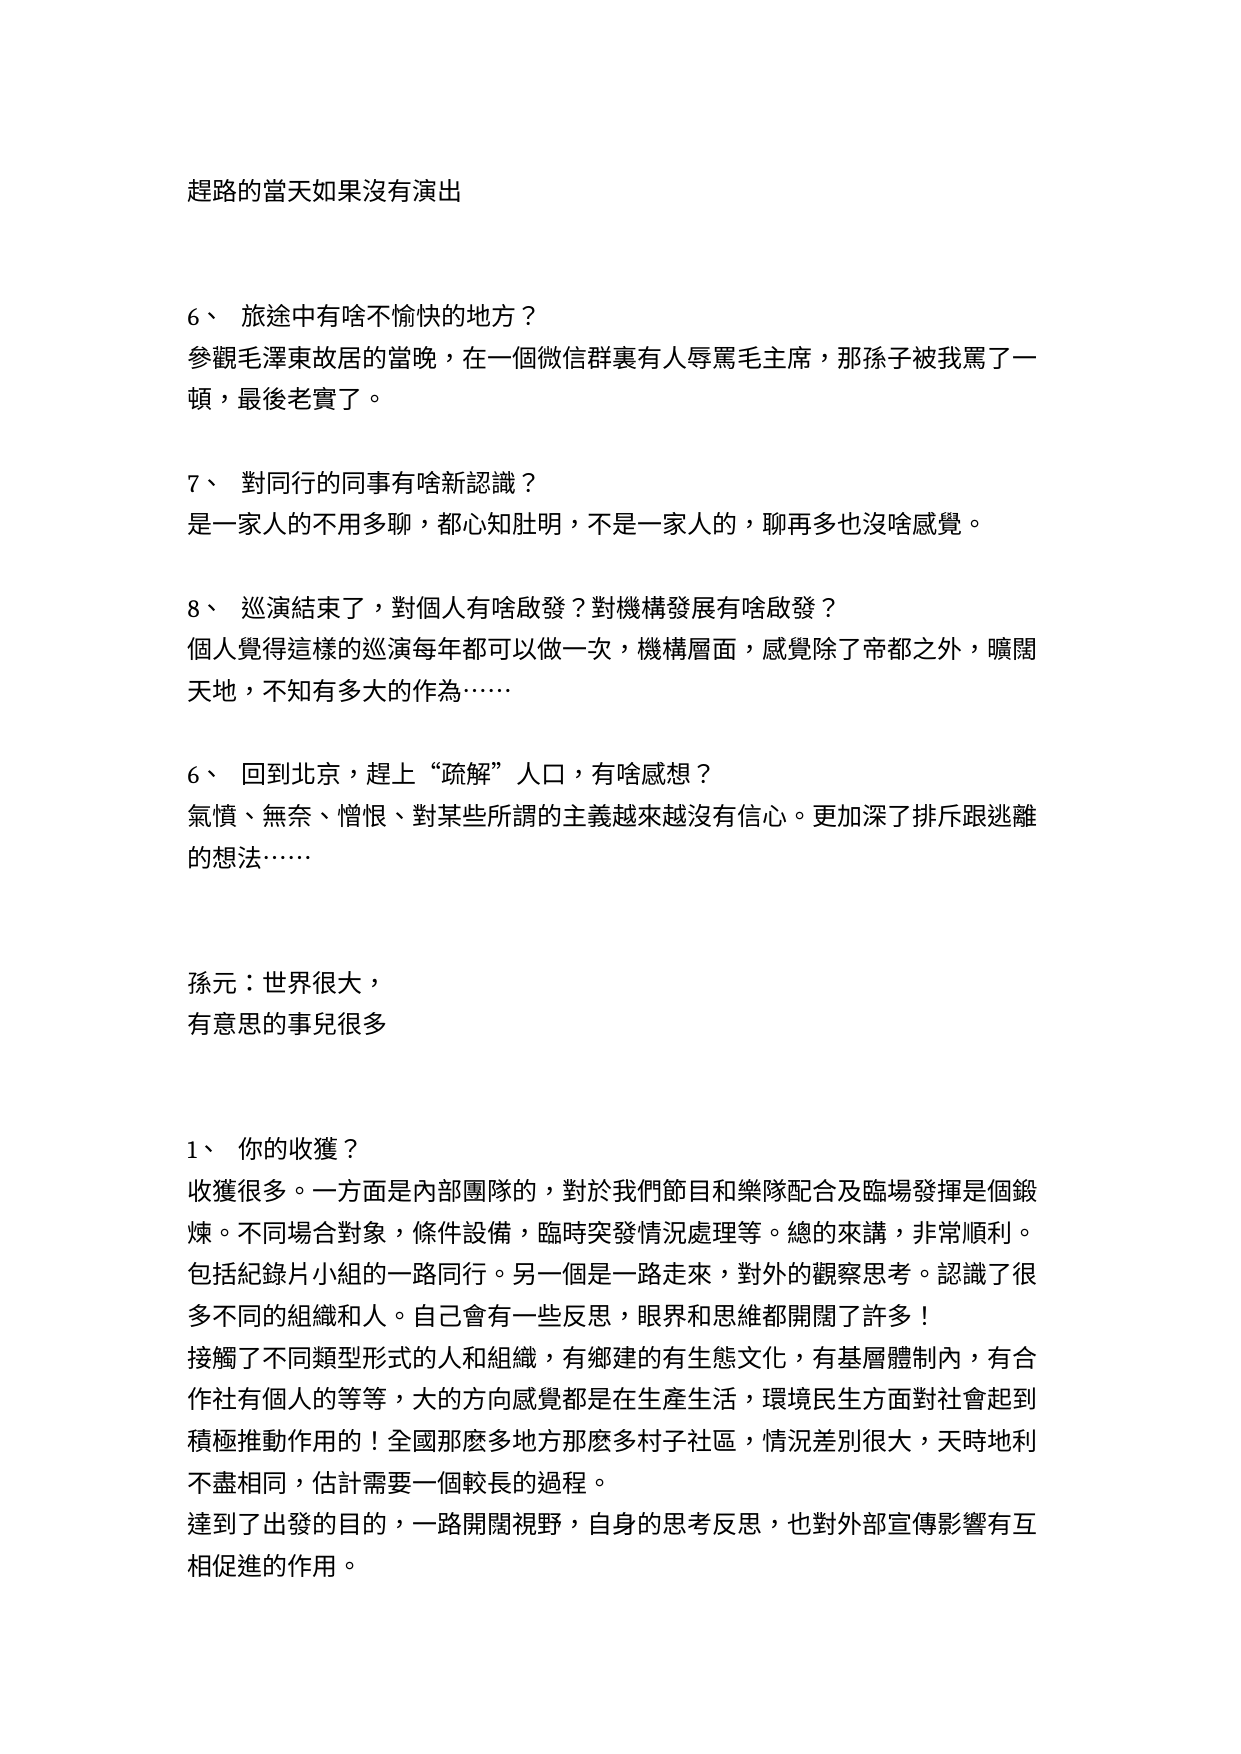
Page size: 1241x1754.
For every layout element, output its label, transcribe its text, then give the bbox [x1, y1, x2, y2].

text 7、 對同行的同事有啥新認識？ [187, 460, 1053, 502]
text 孫元：世界很大， [187, 960, 1053, 1002]
text 參觀毛澤東故居的當晚，在一個微信群裏有人辱罵毛主席，那孫子被我罵了一頓，最後老實了。 [187, 335, 1053, 419]
text 個人覺得這樣的巡演每年都可以做一次，機構層面，感覺除了帝都之外，曠闊天地，不知有多大的作為…… [187, 627, 1053, 710]
text 接觸了不同類型形式的人和組織，有鄉建的有生態文化，有基層體制內，有合作社有個人的等等，大的方向感覺都是在生產生活，環境民生方面對社會起到積極推動作用的！全國那麽多地方那麽多村子社區，情況差別很大，天時地利不盡相同，估計需要一個較長的過程。 [187, 1335, 1053, 1502]
text 有意思的事兒很多 [187, 1002, 1053, 1044]
text 6、 回到北京，趕上“疏解”人口，有啥感想？ [187, 752, 1053, 794]
text 收獲很多。一方面是內部團隊的，對於我們節目和樂隊配合及臨場發揮是個鍛煉。不同場合對象，條件設備，臨時突發情況處理等。總的來講，非常順利。包括紀錄片小組的一路同行。另一個是一路走來，對外的觀察思考。認識了很多不同的組織和人。自己會有一些反思，眼界和思維都開闊了許多！ [187, 1169, 1053, 1335]
text 1、 你的收獲？ [187, 1127, 1053, 1169]
text 氣憤、無奈、憎恨、對某些所謂的主義越來越沒有信心。更加深了排斥跟逃離的想法…… [187, 794, 1053, 877]
text 8、 巡演結束了，對個人有啥啟發？對機構發展有啥啟發？ [187, 585, 1053, 627]
text 是一家人的不用多聊，都心知肚明，不是一家人的，聊再多也沒啥感覺。 [187, 502, 1053, 544]
text 6、 旅途中有啥不愉快的地方？ [187, 294, 1053, 335]
text 趕路的當天如果沒有演出 [187, 169, 1053, 210]
text 達到了出發的目的，一路開闊視野，自身的思考反思，也對外部宣傳影響有互相促進的作用。 [187, 1502, 1053, 1585]
